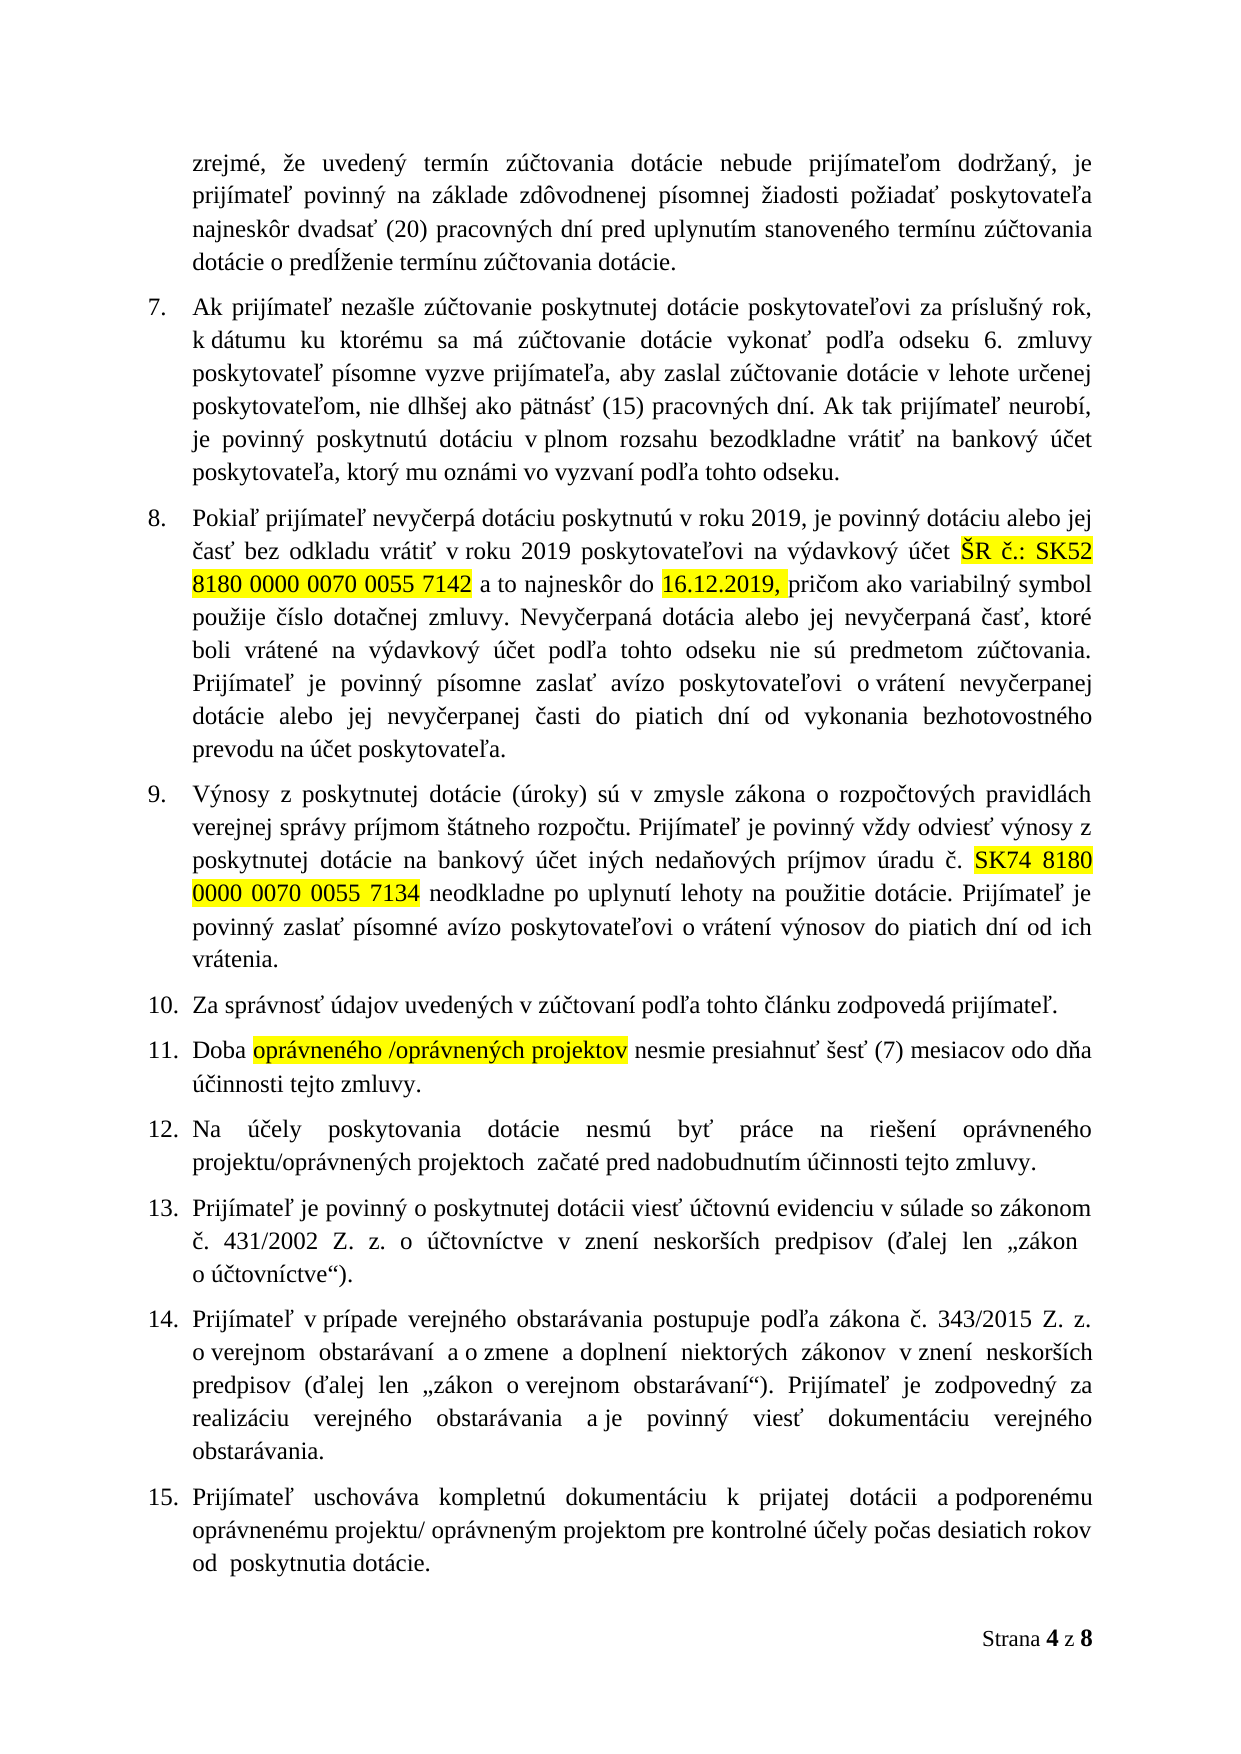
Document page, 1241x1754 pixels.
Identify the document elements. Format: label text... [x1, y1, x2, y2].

list Na účely poskytovania dotácie nesmú byť práce na riešení oprávneného projektu/oprávnených projektoch začaté pred nadobudnutím účinnosti tejto zmluvy. [148, 1114, 1093, 1176]
list Prijímateľ uschováva kompletnú dokumentáciu k prijatej dotácii a podporenému oprávnenému projektu/ oprávneným projektom pre kontrolné účely počas desiatich rokov od poskytnutia dotácie. [148, 1482, 1093, 1577]
list Pokiaľ prijímateľ nevyčerpá dotáciu poskytnutú v roku 2019, je povinný dotáciu alebo jej časť bez odkladu vrátiť v roku 2019 poskytovateľovi na výdavkový účet ŠR č.: SK52 8180 0000 0070 0055 7142 a to najneskôr do 16.12.2019, pričom ako variabilný symbol použije číslo dotačnej zmluvy. Nevyčerpaná dotácia alebo jej nevyčerpaná časť, ktoré boli vrátené na výdavkový účet podľa tohto odseku nie sú predmetom zúčtovania. Prijímateľ je povinný písomne zaslať avízo poskytovateľovi o vrátení nevyčerpanej dotácie alebo jej nevyčerpanej časti do piatich dní od vykonania bezhotovostného prevodu na účet poskytovateľa. [148, 503, 1093, 763]
list Prijímateľ v prípade verejného obstarávania postupuje podľa zákona č. 343/2015 Z. z. o verejnom obstarávaní a o zmene a doplnení niektorých zákonov v znení neskorších predpisov (ďalej len „zákon o verejnom obstarávaní“). Prijímateľ je zodpovedný za realizáciu verejného obstarávania a je povinný viesť dokumentáciu verejného obstarávania. [148, 1304, 1093, 1465]
list Prijímateľ je povinný o poskytnutej dotácii viesť účtovnú evidenciu v súlade so zákonom č. 431/2002 Z. z. o účtovníctve v znení neskorších predpisov (ďalej len „zákon o účtovníctve“). [148, 1193, 1093, 1287]
list Doba oprávneného /oprávnených projektov nesmie presiahnuť šesť (7) mesiacov odo dňa účinnosti tejto zmluvy. [148, 1036, 1093, 1097]
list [148, 148, 1093, 275]
list Ak prijímateľ nezašle zúčtovanie poskytnutej dotácie poskytovateľovi za príslušný rok, k dátumu ku ktorému sa má zúčtovanie dotácie vykonať podľa odseku 6. zmluvy poskytovateľ písomne vyzve prijímateľa, aby zaslal zúčtovanie dotácie v lehote určenej poskytovateľom, nie dlhšej ako pätnásť (15) pracovných dní. Ak tak prijímateľ neurobí, je povinný poskytnutú dotáciu v plnom rozsahu bezodkladne vrátiť na bankový účet poskytovateľa, ktorý mu oznámi vo vyzvaní podľa tohto odseku. [148, 292, 1093, 486]
list Za správnosť údajov uvedených v zúčtovaní podľa tohto článku zodpovedá prijímateľ. [148, 990, 1093, 1019]
list Výnosy z poskytnutej dotácie (úroky) sú v zmysle zákona o rozpočtových pravidlách verejnej správy príjmom štátneho rozpočtu. Prijímateľ je povinný vždy odviesť výnosy z poskytnutej dotácie na bankový účet iných nedaňových príjmov úradu č. SK74 8180 0000 0070 0055 7134 neodkladne po uplynutí lehoty na použitie dotácie. Prijímateľ je povinný zaslať písomné avízo poskytovateľovi o vrátení výnosov do piatich dní od ich vrátenia. [148, 779, 1093, 973]
